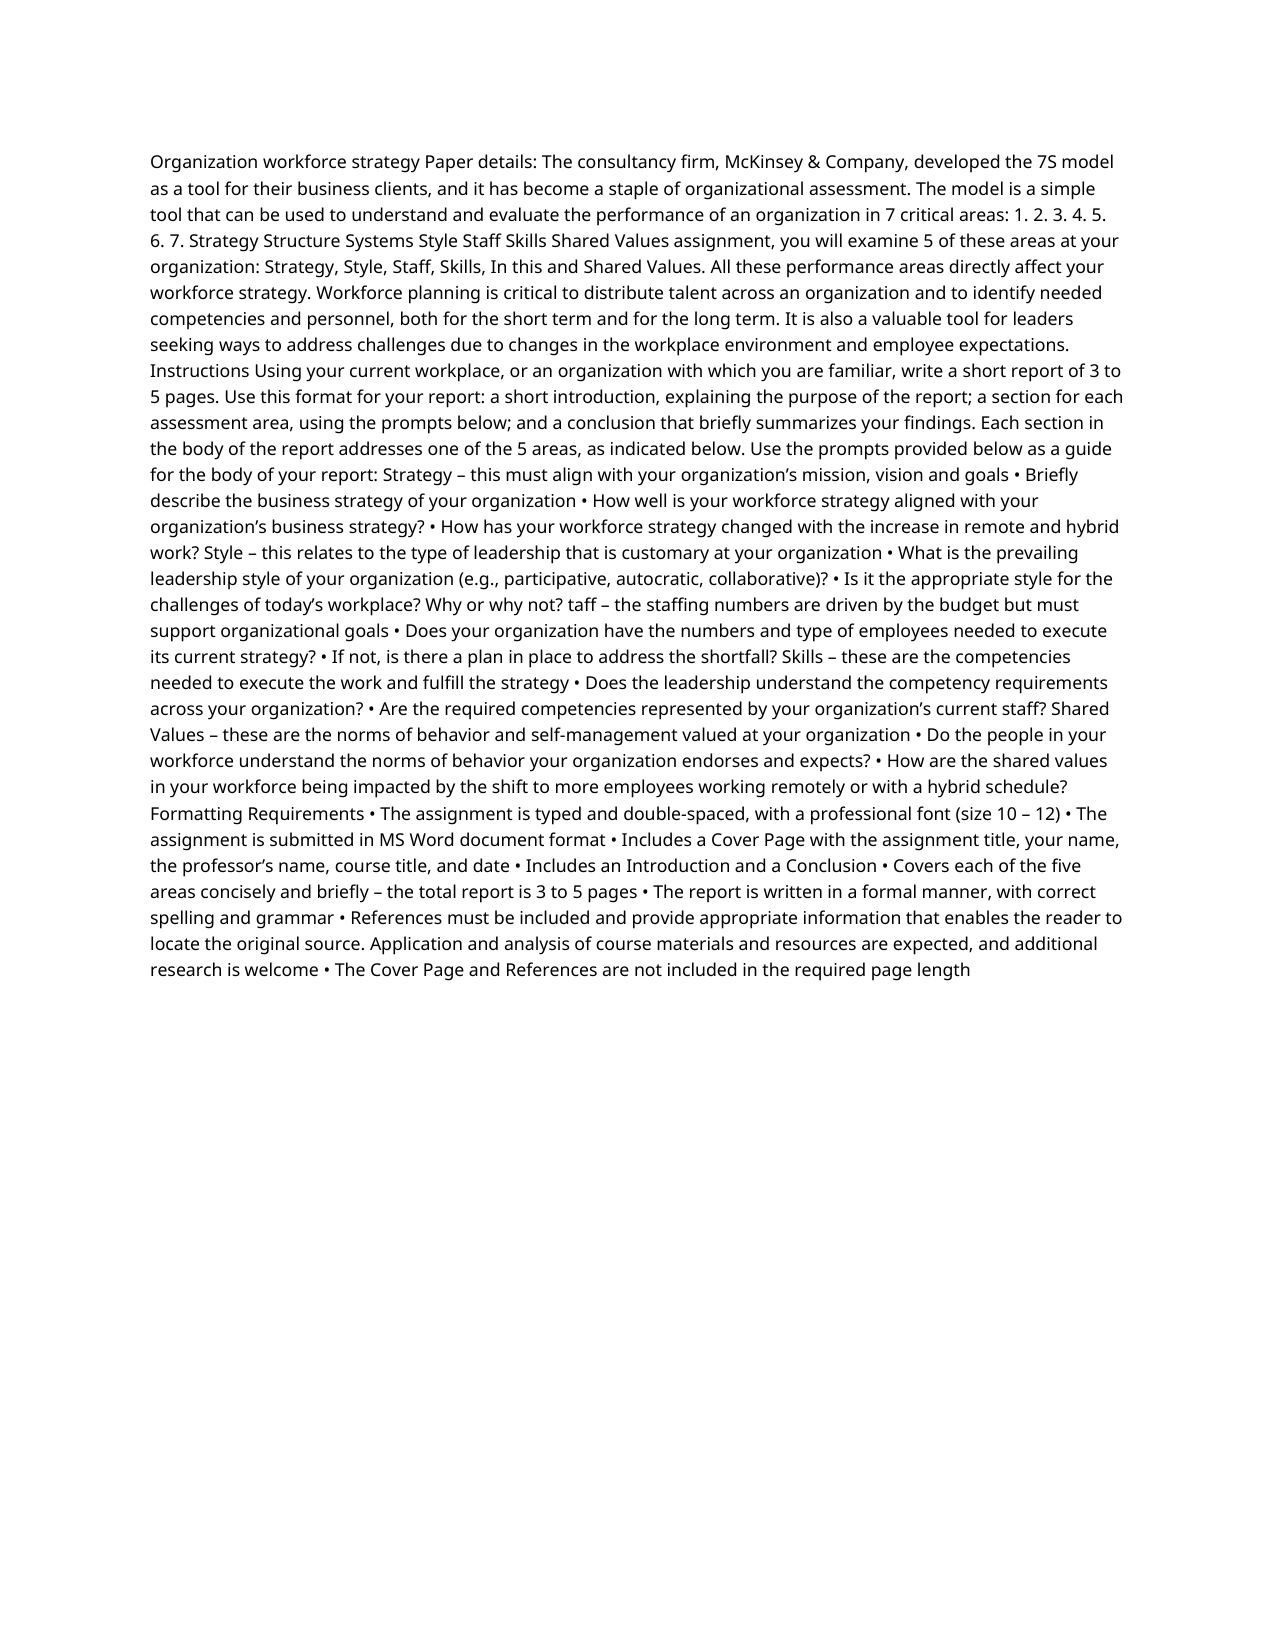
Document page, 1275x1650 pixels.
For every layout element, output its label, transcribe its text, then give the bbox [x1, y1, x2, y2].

text Organization workforce strategy Paper details: The consultancy firm, McKinsey & Company, developed the 7S model as a tool for their business clients, and it has become a staple of organizational assessment. The model is a simple tool that can be used to understand and evaluate the performance of an organization in 7 critical areas: 1. 2. 3. 4. 5. 6. 7. Strategy Structure Systems Style Staff Skills Shared Values assignment, you will examine 5 of these areas at your organization: Strategy, Style, Staff, Skills, In this and Shared Values. All these performance areas directly affect your workforce strategy. Workforce planning is critical to distribute talent across an organization and to identify needed competencies and personnel, both for the short term and for the long term. It is also a valuable tool for leaders seeking ways to address challenges due to changes in the workplace environment and employee expectations. Instructions Using your current workplace, or an organization with which you are familiar, write a short report of 3 to 5 pages. Use this format for your report: a short introduction, explaining the purpose of the report; a section for each assessment area, using the prompts below; and a conclusion that briefly summarizes your findings. Each section in the body of the report addresses one of the 5 areas, as indicated below. Use the prompts provided below as a guide for the body of your report: Strategy – this must align with your organization’s mission, vision and goals • Briefly describe the business strategy of your organization • How well is your workforce strategy aligned with your organization’s business strategy? • How has your workforce strategy changed with the increase in remote and hybrid work? Style – this relates to the type of leadership that is customary at your organization • What is the prevailing leadership style of your organization (e.g., participative, autocratic, collaborative)? • Is it the appropriate style for the challenges of today’s workplace? Why or why not? taff – the staffing numbers are driven by the budget but must support organizational goals • Does your organization have the numbers and type of employees needed to execute its current strategy? • If not, is there a plan in place to address the shortfall? Skills – these are the competencies needed to execute the work and fulfill the strategy • Does the leadership understand the competency requirements across your organization? • Are the required competencies represented by your organization’s current staff? Shared Values – these are the norms of behavior and self-management valued at your organization • Do the people in your workforce understand the norms of behavior your organization endorses and expects? • How are the shared values in your workforce being impacted by the shift to more employees working remotely or with a hybrid schedule? Formatting Requirements • The assignment is typed and double-spaced, with a professional font (size 10 – 12) • The assignment is submitted in MS Word document format • Includes a Cover Page with the assignment title, your name, the professor’s name, course title, and date • Includes an Introduction and a Conclusion • Covers each of the five areas concisely and briefly – the total report is 3 to 5 pages • The report is written in a formal manner, with correct spelling and grammar • References must be included and provide appropriate information that enables the reader to locate the original source. Application and analysis of course materials and resources are expected, and additional research is welcome • The Cover Page and References are not included in the required page length [150, 150, 1125, 981]
